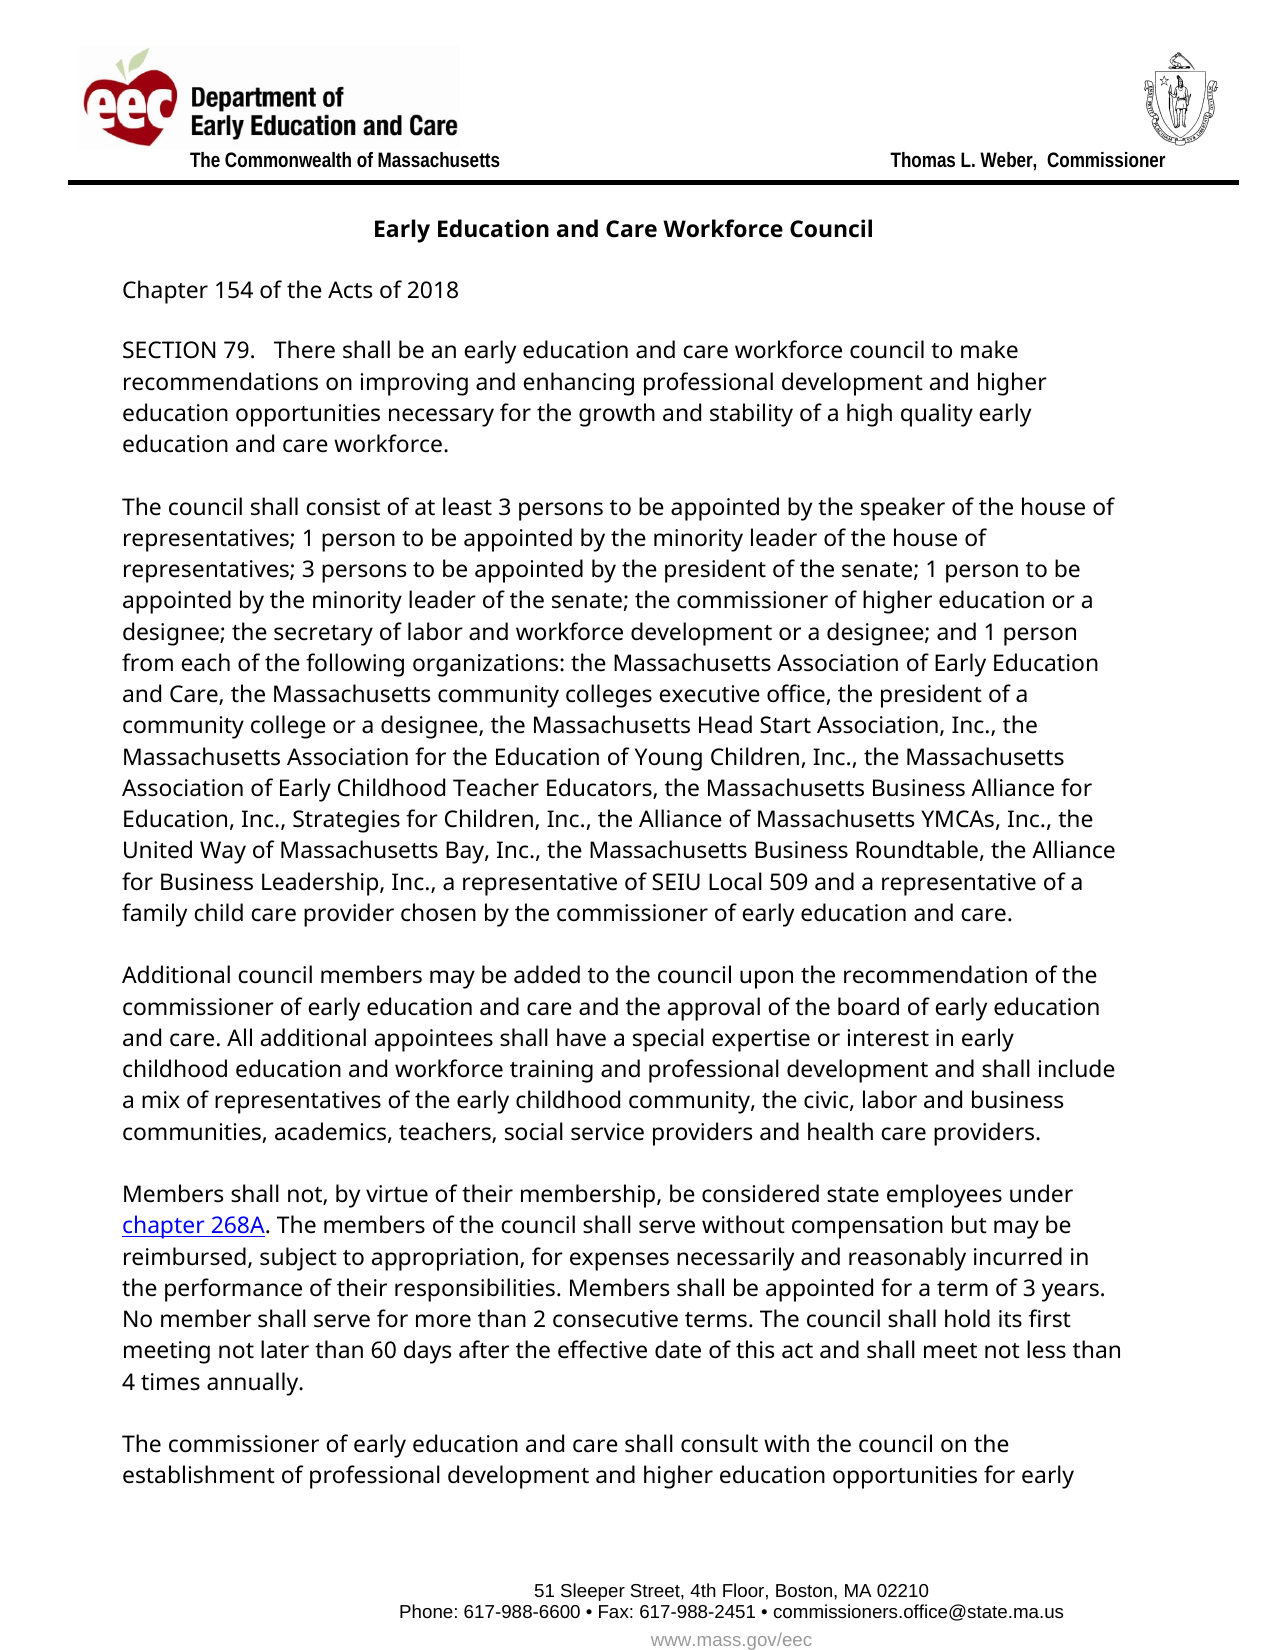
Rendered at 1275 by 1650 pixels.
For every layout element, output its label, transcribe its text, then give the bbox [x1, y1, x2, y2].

picture [78, 45, 460, 149]
text Chapter 154 of the Acts of 2018 [122, 274, 1125, 305]
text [122, 334, 1125, 1491]
picture [1143, 49, 1222, 149]
text Early Education and Care Workforce Council [122, 213, 1125, 245]
